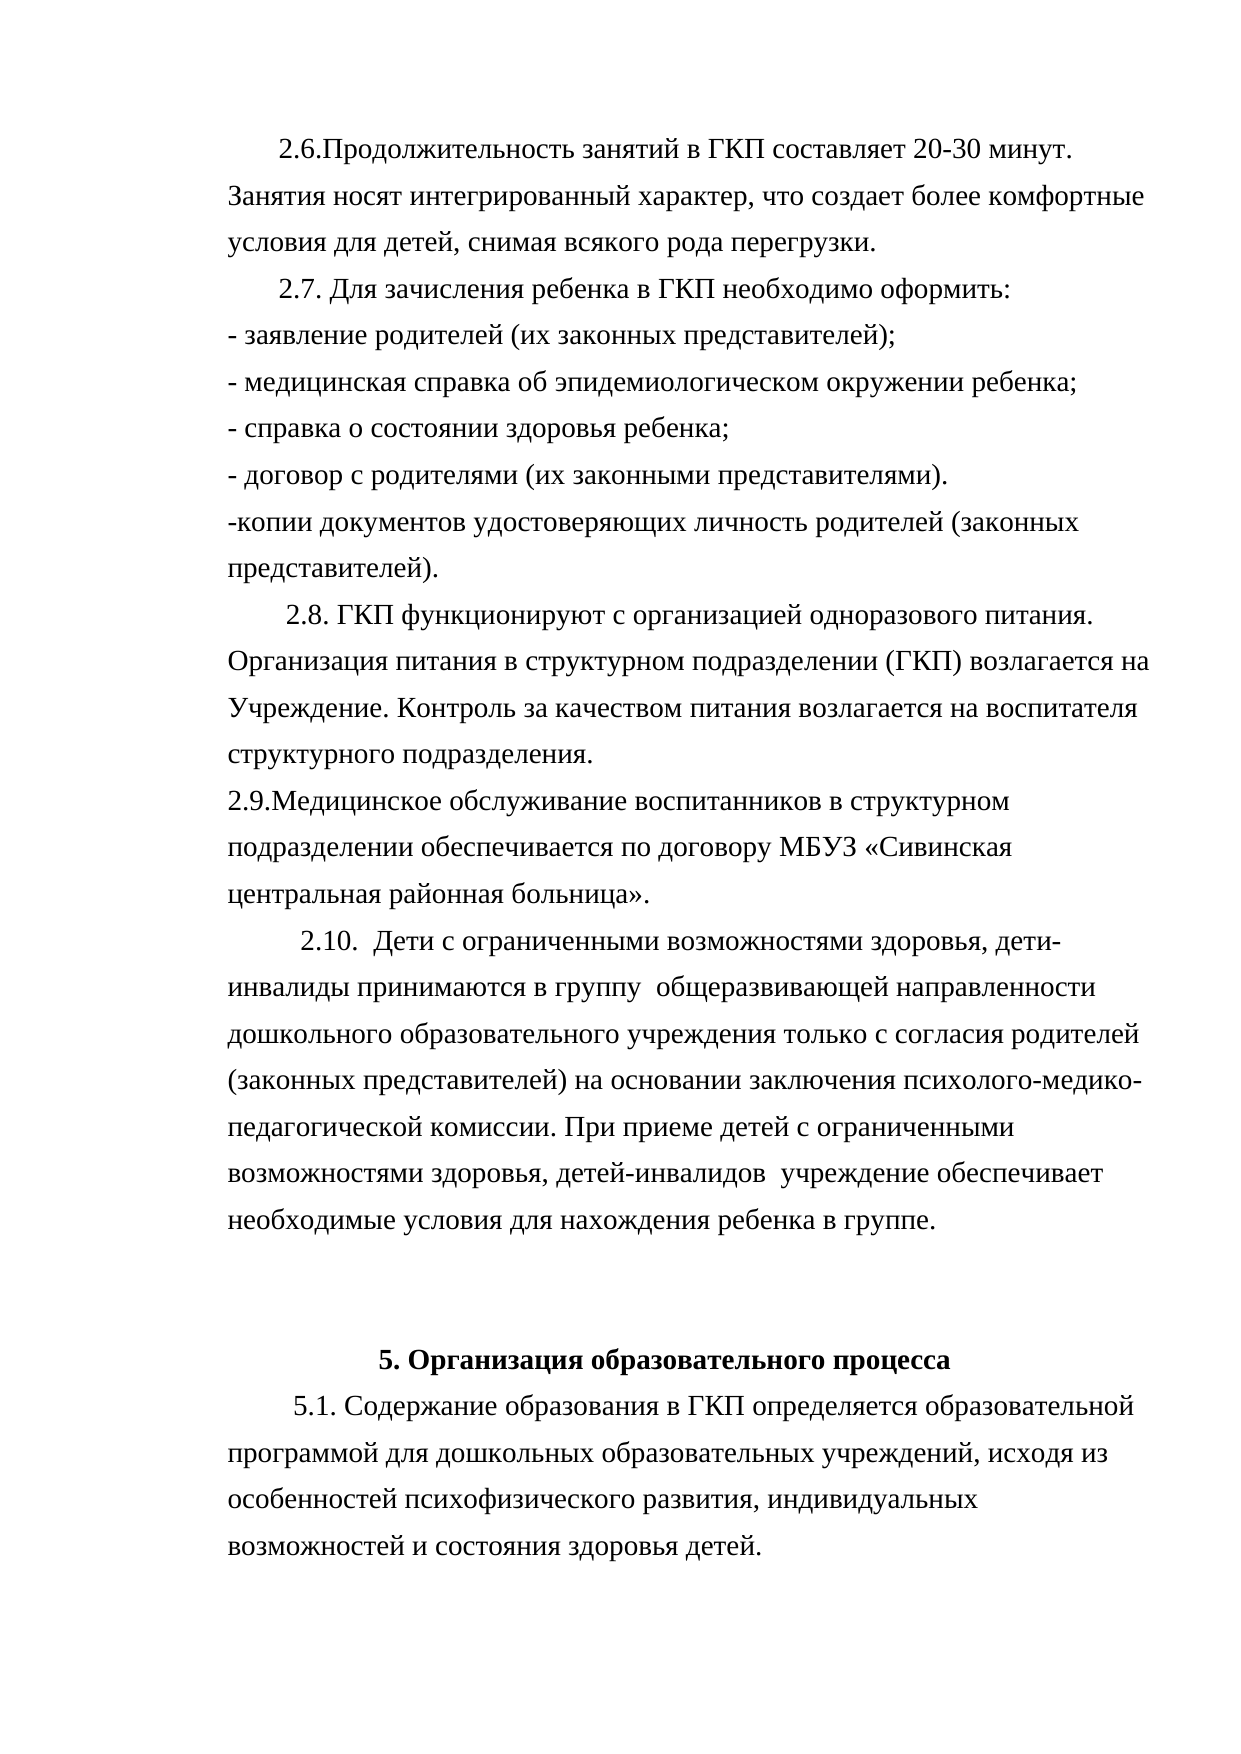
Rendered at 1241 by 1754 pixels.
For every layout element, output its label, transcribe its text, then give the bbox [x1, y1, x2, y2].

text - заявление родителей (их законных представителей); [227, 304, 1152, 351]
text 2.6.Продолжительность занятий в ГКП составляет 20-30 минут. Занятия носят интегрированный характер, что создает более комфортные условия для детей, снимая всякого рода перегрузки. [227, 118, 1152, 258]
text - справка о состоянии здоровья ребенка; [227, 397, 1152, 444]
text 5.1. Содержание образования в ГКП определяется образовательной программой для дошкольных образовательных учреждений, исходя из особенностей психофизического развития, индивидуальных возможностей и состояния здоровья детей. [227, 1375, 1152, 1562]
text - договор с родителями (их законными представителями). [227, 444, 1152, 491]
text 5. Организация образовательного процесса [177, 1329, 1152, 1375]
text - медицинская справка об эпидемиологическом окружении ребенка; [227, 351, 1152, 397]
text 2.10. Дети с ограниченными возможностями здоровья, дети-инвалиды принимаются в группу общеразвивающей направленности дошкольного образовательного учреждения только с согласия родителей (законных представителей) на основании заключения психолого-медико-педагогической комиссии. При приеме детей с ограниченными возможностями здоровья, детей-инвалидов учреждение обеспечивает необходимые условия для нахождения ребенка в группе. [227, 910, 1152, 1236]
text 2.8. ГКП функционируют с организацией одноразового питания. Организация питания в структурном подразделении (ГКП) возлагается на Учреждение. Контроль за качеством питания возлагается на воспитателя структурного подразделения. 2.9.Медицинское обслуживание воспитанников в структурном подразделении обеспечивается по договору МБУЗ «Сивинская центральная районная больница». [227, 584, 1152, 910]
text 2.7. Для зачисления ребенка в ГКП необходимо оформить: [227, 258, 1152, 304]
text -копии документов удостоверяющих личность родителей (законных представителей). [227, 491, 1152, 584]
